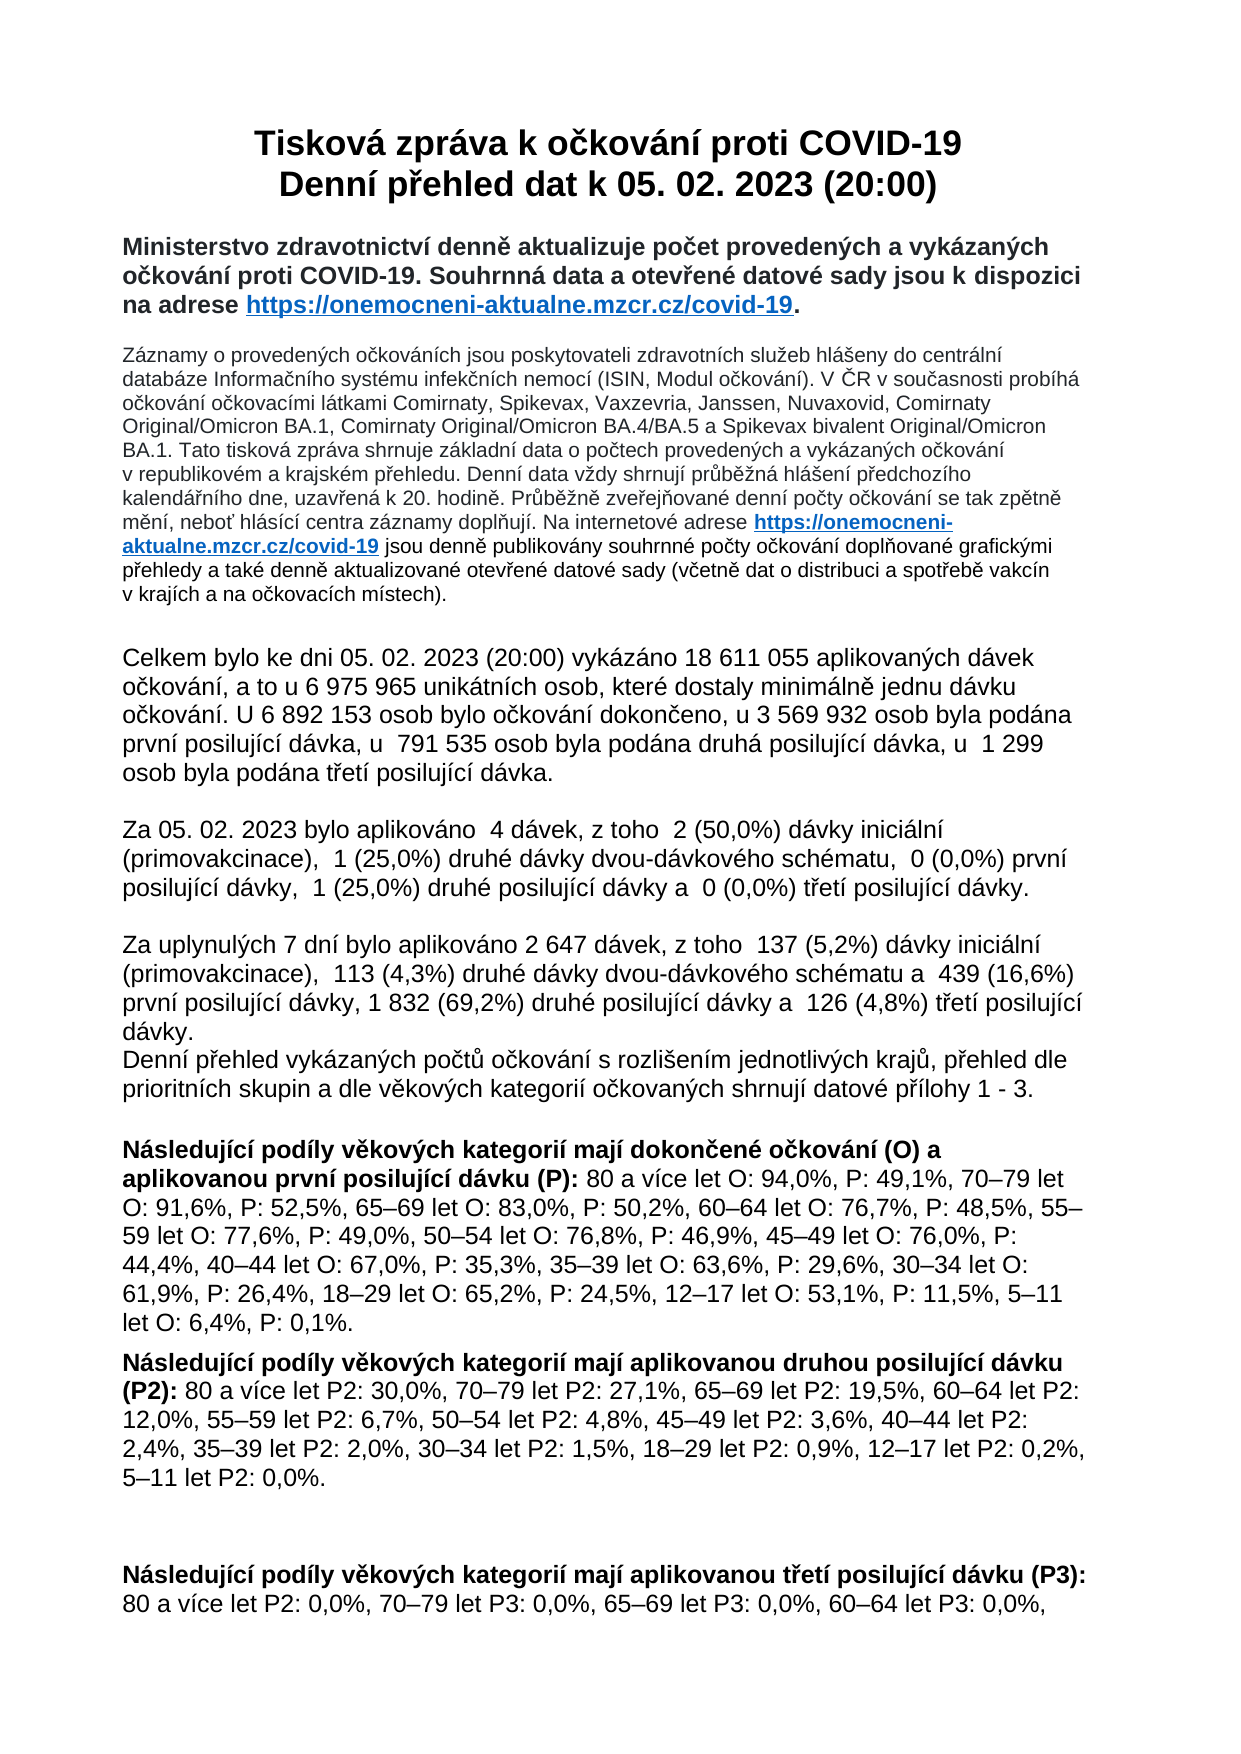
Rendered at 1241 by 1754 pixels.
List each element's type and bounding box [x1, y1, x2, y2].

table_cell [118, 1556, 1098, 1636]
table_header [118, 118, 1098, 208]
table_cell [118, 1344, 1098, 1556]
table_cell [118, 1131, 1098, 1343]
table_cell [118, 208, 1098, 639]
table_cell [118, 639, 1098, 1131]
